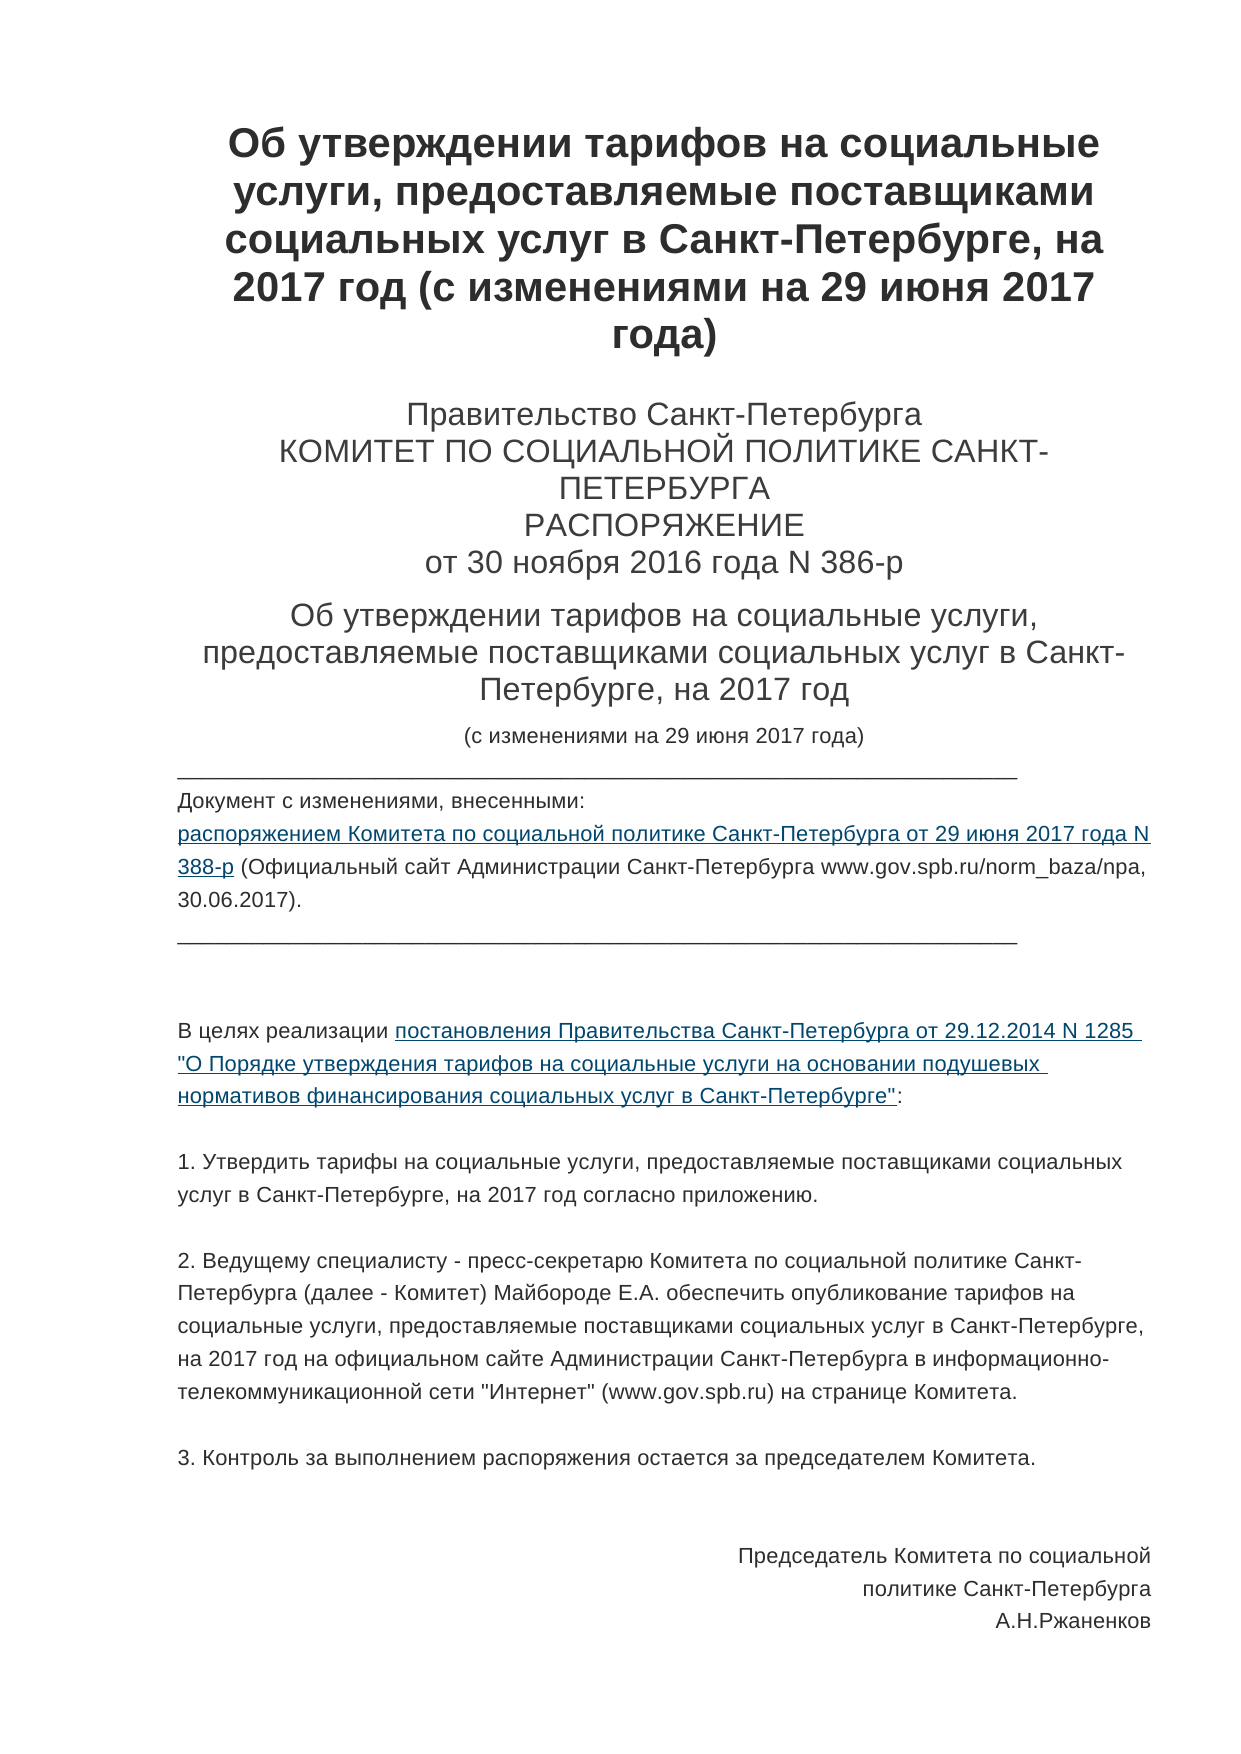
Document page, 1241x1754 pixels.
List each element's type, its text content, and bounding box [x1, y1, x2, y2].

text от 30 ноября 2016 года N 386-р [177, 543, 1152, 580]
text РАСПОРЯЖЕНИЕ [177, 506, 1152, 543]
text ____________________________________________________________________ Документ с изменениями, внесенными: распоряжением Комитета по социальной политике Санкт-Петербурга от 29 июня 2017 года N 388-р (Официальный сайт Администрации Санкт-Петербурга www.gov.spb.ru/norm_baza/npa, 30.06.2017). ____________________________________________________________________ [177, 748, 1152, 944]
text Правительство Санкт-Петербурга КОМИТЕТ ПО СОЦИАЛЬНОЙ ПОЛИТИКЕ САНКТ-ПЕТЕРБУРГА [177, 358, 1152, 506]
text В целях реализации постановления Правительства Санкт-Петербурга от 29.12.2014 N 1285 "О Порядке утверждения тарифов на социальные услуги на основании подушевых нормативов финансирования социальных услуг в Санкт-Петербурге": [177, 944, 1152, 1141]
text (с изменениями на 29 июня 2017 года) [177, 715, 1152, 748]
text Об утверждении тарифов на социальные услуги, предоставляемые поставщиками социальных услуг в Санкт-Петербурге, на 2017 год (с изменениями на 29 июня 2017 года) [177, 118, 1152, 358]
text Об утверждении тарифов на социальные услуги, предоставляемые поставщиками социальных услуг в Санкт-Петербурге, на 2017 год [177, 596, 1152, 707]
text 3. Контроль за выполнением распоряжения остается за председателем Комитета. [177, 1437, 1152, 1535]
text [177, 1535, 1152, 1634]
text 2. Ведущему специалисту - пресс-секретарю Комитета по социальной политике Санкт-Петербурга (далее - Комитет) Майбороде Е.А. обеспечить опубликование тарифов на социальные услуги, предоставляемые поставщиками социальных услуг в Санкт-Петербурге, на 2017 год на официальном сайте Администрации Санкт-Петербурга в информационно-телекоммуникационной сети "Интернет" (www.gov.spb.ru) на странице Комитета. [177, 1240, 1152, 1437]
text 1. Утвердить тарифы на социальные услуги, предоставляемые поставщиками социальных услуг в Санкт-Петербурге, на 2017 год согласно приложению. [177, 1141, 1152, 1240]
